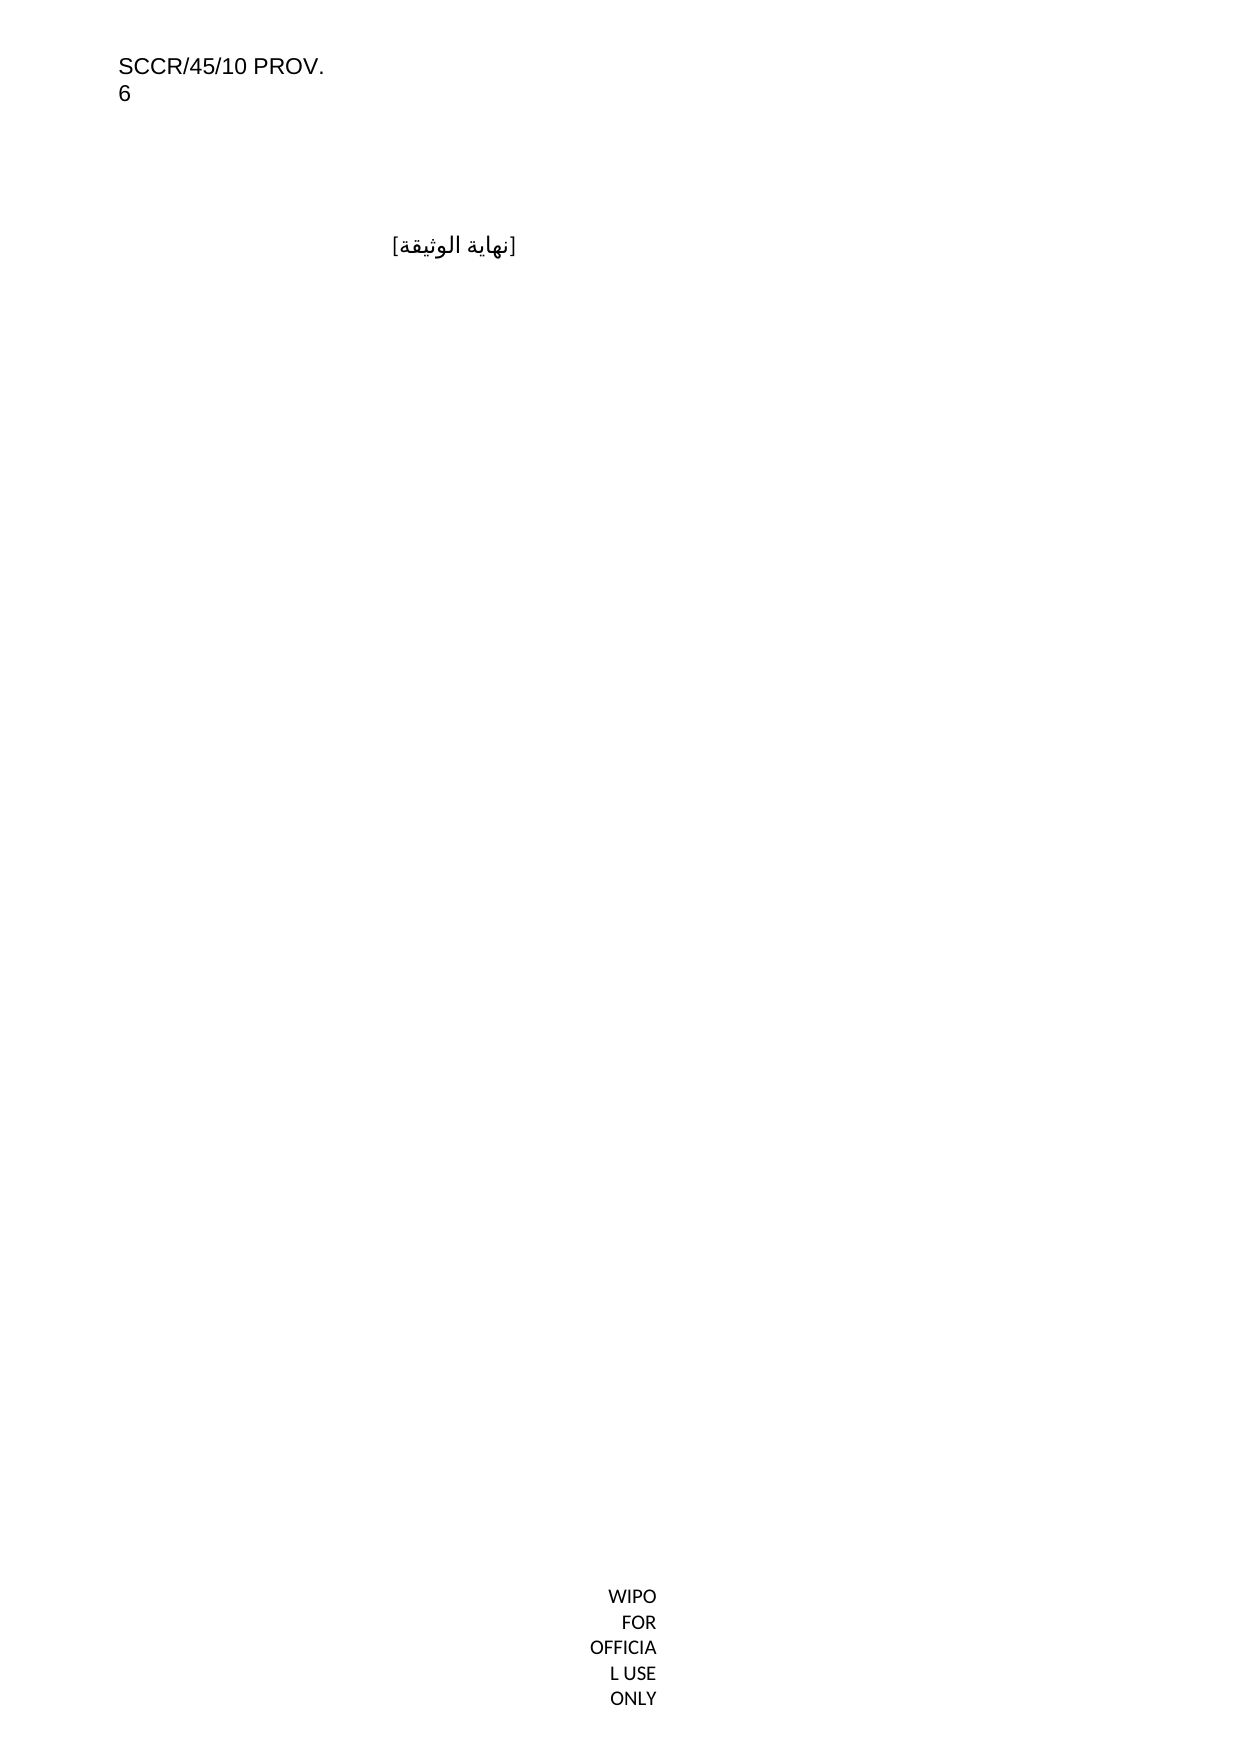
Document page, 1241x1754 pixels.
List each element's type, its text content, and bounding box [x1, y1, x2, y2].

text ‏[نهاية الوثيقة] [118, 231, 516, 259]
